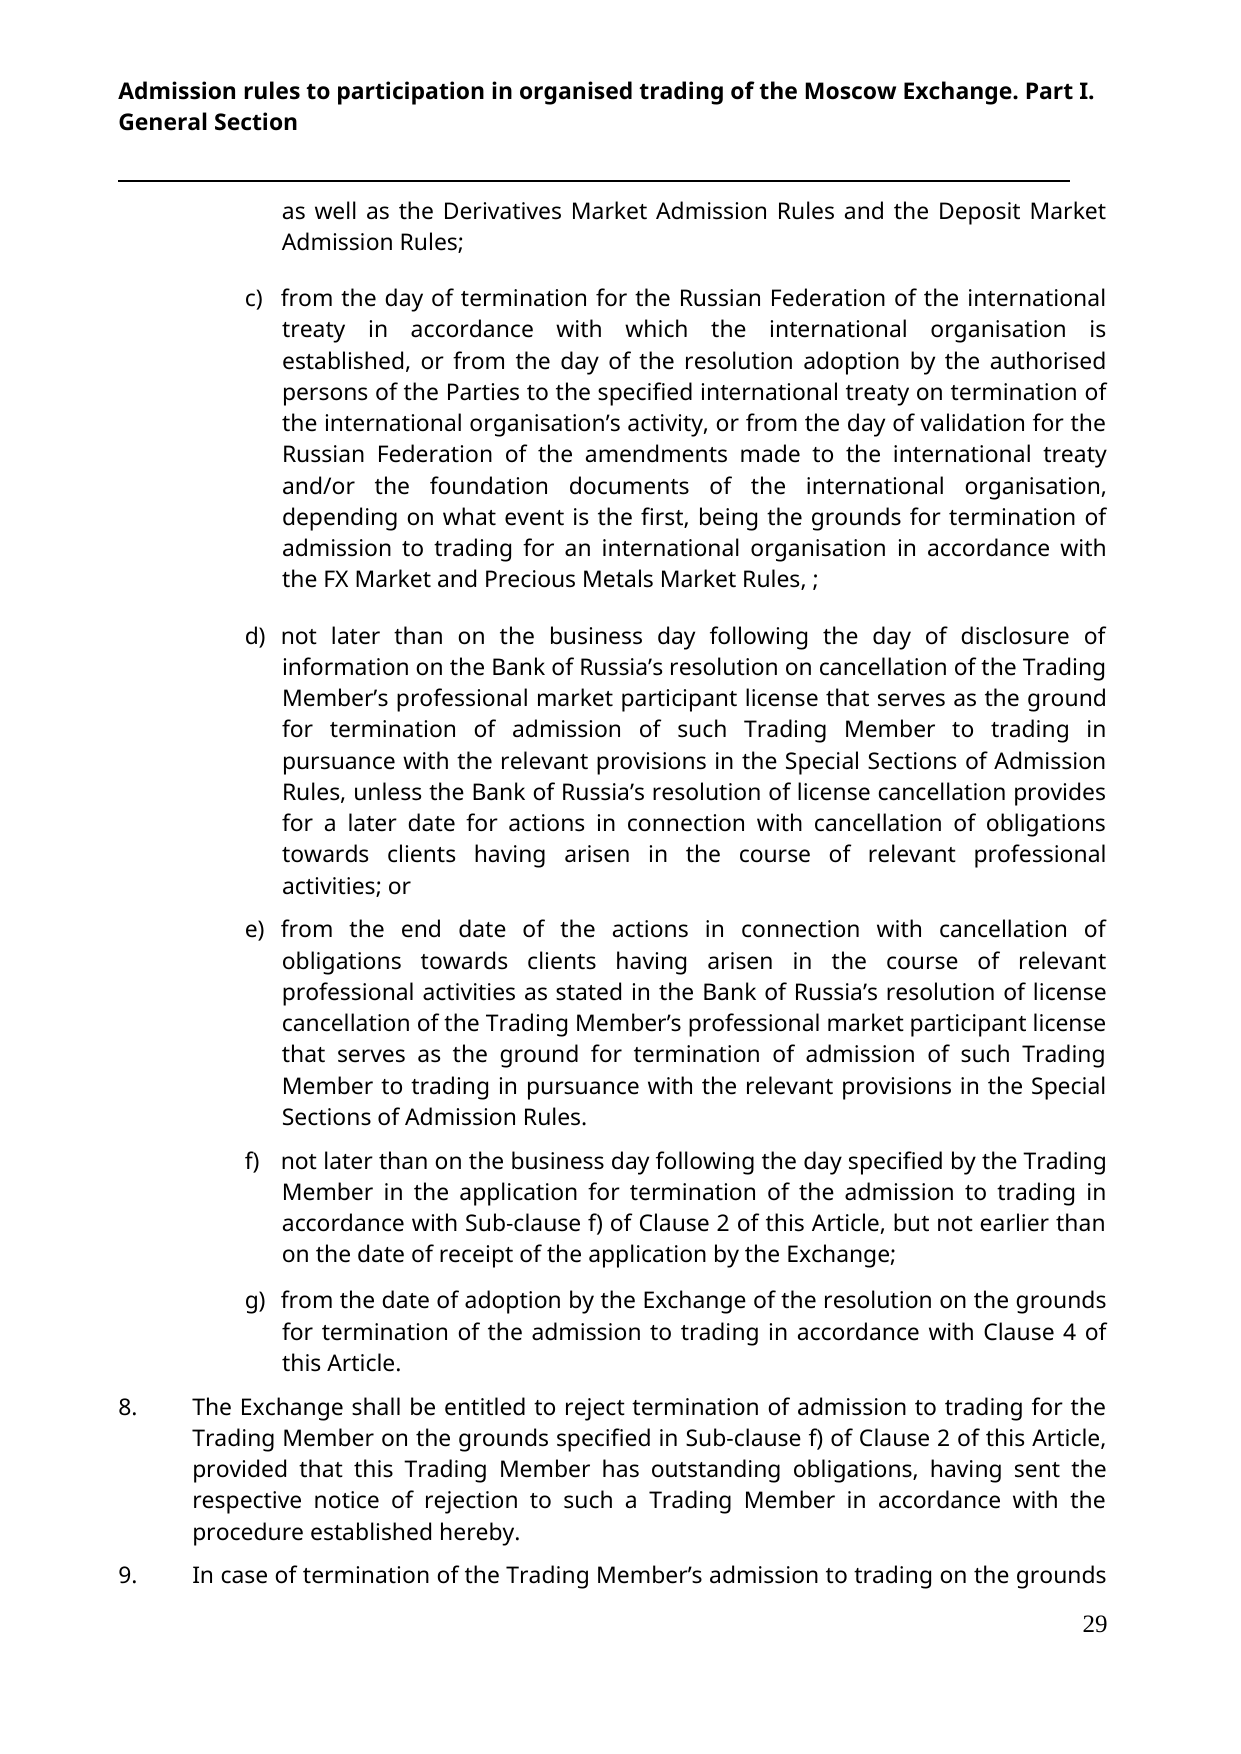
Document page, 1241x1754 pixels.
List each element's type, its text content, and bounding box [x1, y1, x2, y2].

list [118, 1559, 1107, 1590]
list from the date of adoption by the Exchange of the resolution on the grounds for termination of the admission to trading in accordance with Clause 4 of this Article. [244, 1284, 1107, 1378]
list not later than on the business day following the day of disclosure of information on the Bank of Russia’s resolution on cancellation of the Trading Member’s professional market participant license that serves as the ground for termination of admission of such Trading Member to trading in pursuance with the relevant provisions in the Special Sections of Admission Rules, unless the Bank of Russia’s resolution of license cancellation provides for a later date for actions in connection with cancellation of obligations towards clients having arisen in the course of relevant professional activities; or [244, 619, 1107, 901]
list from the day of termination for the Russian Federation of the international treaty in accordance with which the international organisation is established, or from the day of the resolution adoption by the authorised persons of the Parties to the specified international treaty on termination of the international organisation’s activity, or from the day of validation for the Russian Federation of the amendments made to the international treaty and/or the foundation documents of the international organisation, depending on what event is the first, being the grounds for termination of admission to trading for an international organisation in accordance with the FX Market and Precious Metals Market Rules, ; [244, 282, 1107, 594]
list The Exchange shall be entitled to reject termination of admission to trading for the Trading Member on the grounds specified in Sub-clause f) of Clause 2 of this Article, provided that this Trading Member has outstanding obligations, having sent the respective notice of rejection to such a Trading Member in accordance with the procedure established hereby. [118, 1390, 1107, 1547]
list not later than on the business day following the day specified by the Trading Member in the application for termination of the admission to trading in accordance with Sub-clause f) of Clause 2 of this Article, but not earlier than on the date of receipt of the application by the Exchange; [244, 1144, 1107, 1269]
list from the end date of the actions in connection with cancellation of obligations towards clients having arisen in the course of relevant professional activities as stated in the Bank of Russia’s resolution of license cancellation of the Trading Member’s professional market participant license that serves as the ground for termination of admission of such Trading Member to trading in pursuance with the relevant provisions in the Special Sections of Admission Rules. [244, 913, 1107, 1132]
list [244, 194, 1107, 257]
